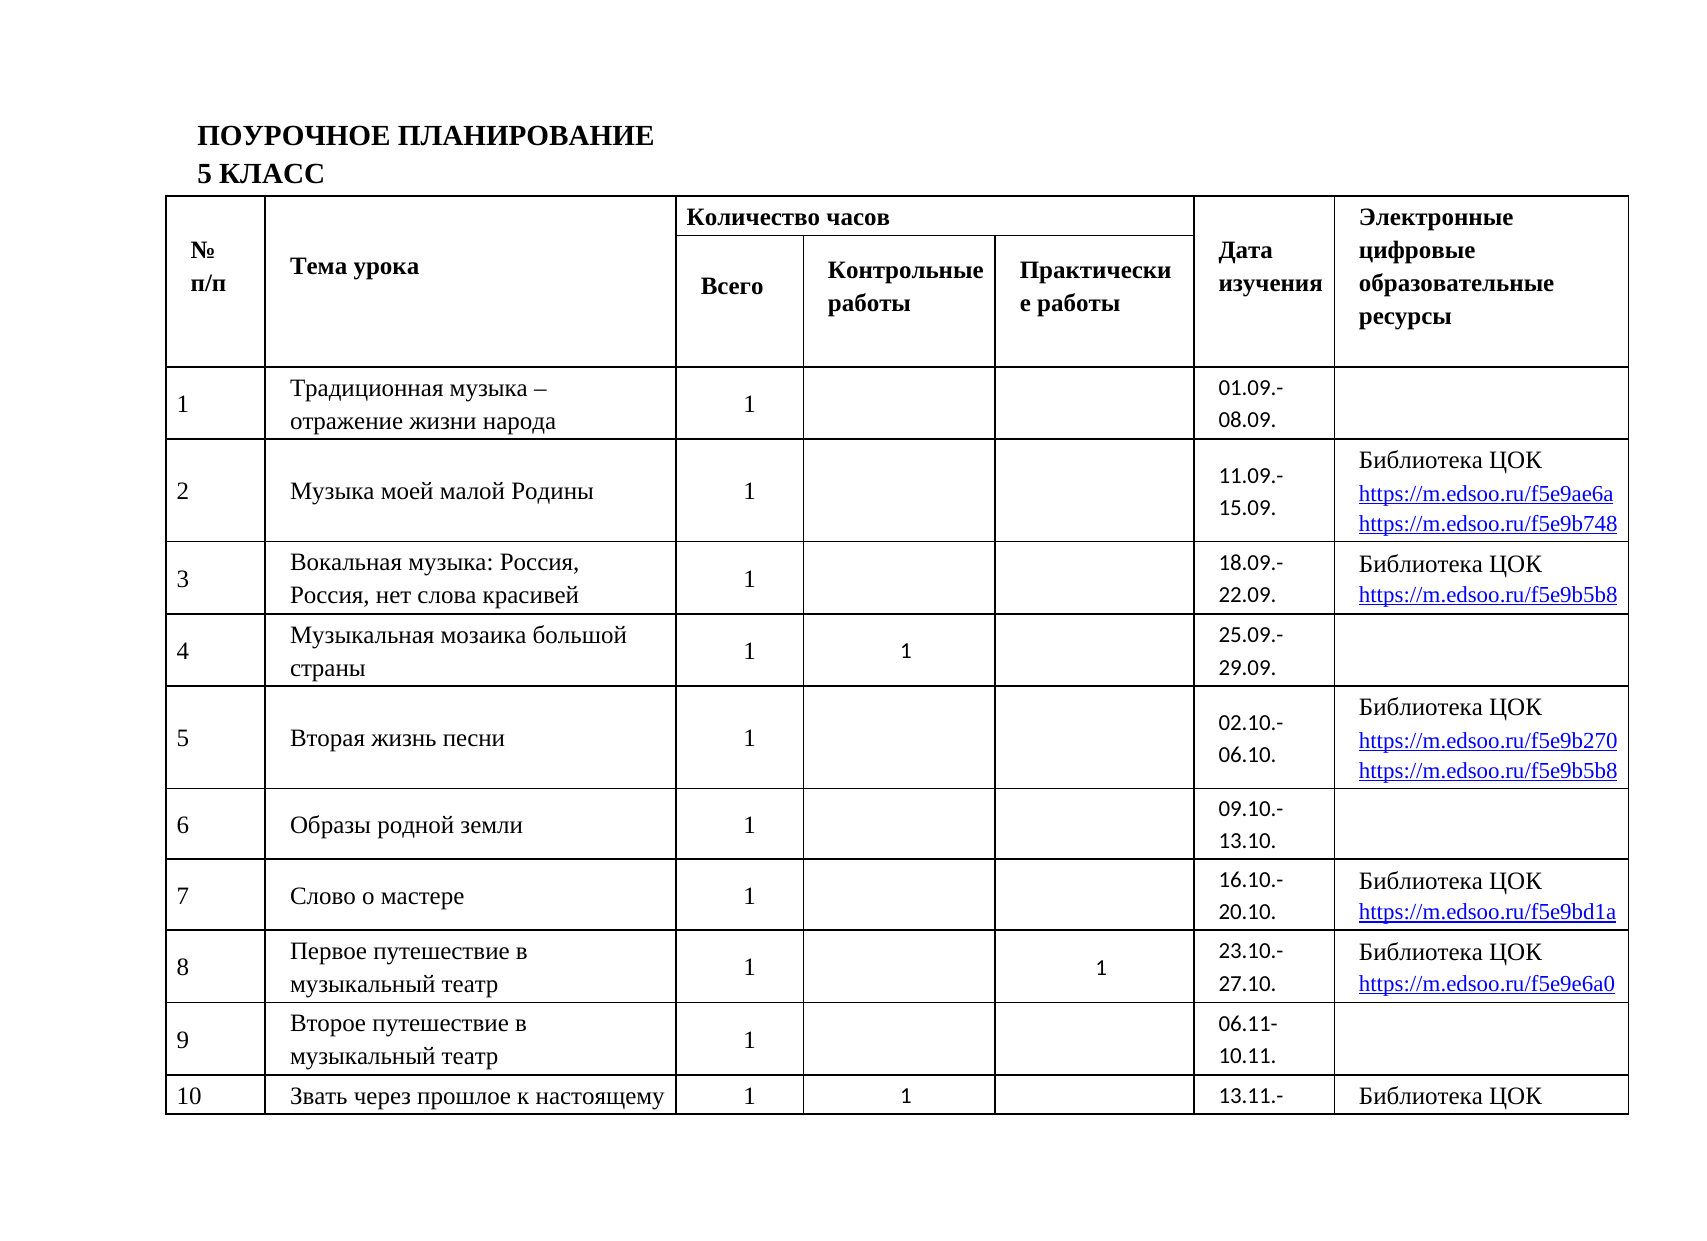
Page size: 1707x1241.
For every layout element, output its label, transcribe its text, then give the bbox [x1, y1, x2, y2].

table_cell Библиотека ЦОК https://m.edsoo.ru/f5e9b5b8 [1335, 542, 1628, 613]
table_cell Практические работы [996, 236, 1193, 366]
table_cell [1335, 789, 1628, 858]
table_cell [804, 1003, 994, 1074]
table_cell 1 [677, 615, 803, 685]
table_header Количество часов [677, 197, 1193, 234]
table_cell 1 [804, 615, 994, 685]
table_cell Музыкальная мозаика большой страны [266, 615, 675, 685]
table_cell [996, 1003, 1193, 1074]
table_cell [804, 931, 994, 1002]
table_cell [1335, 615, 1628, 685]
table_cell [996, 1076, 1193, 1113]
table_cell Образы родной земли [266, 789, 675, 858]
table_cell 01.09.-08.09. [1195, 368, 1334, 438]
table_cell Музыка моей малой Родины [266, 440, 675, 541]
table_cell Вторая жизнь песни [266, 687, 675, 787]
table_cell 09.10.-13.10. [1195, 789, 1334, 858]
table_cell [266, 1076, 675, 1113]
table_cell 4 [167, 615, 264, 685]
table_cell [1335, 1003, 1628, 1074]
table_cell Традиционная музыка – отражение жизни народа [266, 368, 675, 438]
table_cell 1 [996, 931, 1193, 1002]
table_cell 1 [677, 687, 803, 787]
table_cell Всего [677, 236, 803, 366]
table_cell 23.10.-27.10. [1195, 931, 1334, 1002]
table_cell 06.11-10.11. [1195, 1003, 1334, 1074]
table_cell 1 [677, 931, 803, 1002]
table_cell [804, 440, 994, 541]
table_cell [804, 789, 994, 858]
table_cell [996, 860, 1193, 929]
table_cell 7 [167, 860, 264, 929]
table_cell 1 [167, 368, 264, 438]
table_cell [996, 368, 1193, 438]
table_cell Библиотека ЦОК https://m.edsoo.ru/f5e9b270 https://m.edsoo.ru/f5e9b5b8 [1335, 687, 1628, 787]
table_cell 10 [167, 1076, 264, 1113]
table_cell 1 [677, 789, 803, 858]
table_cell [996, 615, 1193, 685]
table_header Дата изучения [1195, 197, 1334, 366]
table_cell 16.10.-20.10. [1195, 860, 1334, 929]
table_cell Второе путешествие в музыкальный театр [266, 1003, 675, 1074]
table_cell 25.09.-29.09. [1195, 615, 1334, 685]
table_cell 1 [677, 368, 803, 438]
table_cell Первое путешествие в музыкальный театр [266, 931, 675, 1002]
table_header Тема урока [266, 197, 675, 366]
table_cell 9 [167, 1003, 264, 1074]
table_cell [804, 860, 994, 929]
table_cell Слово о мастере [266, 860, 675, 929]
table_cell Вокальная музыка: Россия, Россия, нет слова красивей [266, 542, 675, 613]
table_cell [1335, 1076, 1628, 1113]
table_cell 3 [167, 542, 264, 613]
table_cell 1 [804, 1076, 994, 1113]
table_cell [996, 542, 1193, 613]
table_cell 1 [677, 542, 803, 613]
table_cell 8 [167, 931, 264, 1002]
table_cell 02.10.-06.10. [1195, 687, 1334, 787]
table_cell [804, 368, 994, 438]
table_cell 1 [677, 1076, 803, 1113]
table_cell [996, 687, 1193, 787]
table_header № п/п [167, 197, 264, 366]
table_cell 5 [167, 687, 264, 787]
table_cell 6 [167, 789, 264, 858]
text ПОУРОЧНОЕ ПЛАНИРОВАНИЕ [190, 118, 1618, 152]
table_cell 1 [677, 860, 803, 929]
table_cell Библиотека ЦОК https://m.edsoo.ru/f5e9ae6a https://m.edsoo.ru/f5e9b748 [1335, 440, 1628, 541]
table_cell [996, 789, 1193, 858]
table_cell [1335, 368, 1628, 438]
table_cell 11.09.-15.09. [1195, 440, 1334, 541]
table_cell 13.11.-17.11. [1195, 1076, 1334, 1113]
table_cell 18.09.-22.09. [1195, 542, 1334, 613]
table_cell Библиотека ЦОК https://m.edsoo.ru/f5e9e6a0 [1335, 931, 1628, 1002]
table_header Электронные цифровые образовательные ресурсы [1335, 197, 1628, 366]
table_cell Контрольные работы [804, 236, 994, 366]
text 5 КЛАСС [190, 157, 1618, 190]
table_cell 1 [677, 1003, 803, 1074]
table_cell 2 [167, 440, 264, 541]
table_cell [804, 687, 994, 787]
table_cell [804, 542, 994, 613]
table_cell Библиотека ЦОК https://m.edsoo.ru/f5e9bd1a [1335, 860, 1628, 929]
table_cell [996, 440, 1193, 541]
table_cell 1 [677, 440, 803, 541]
